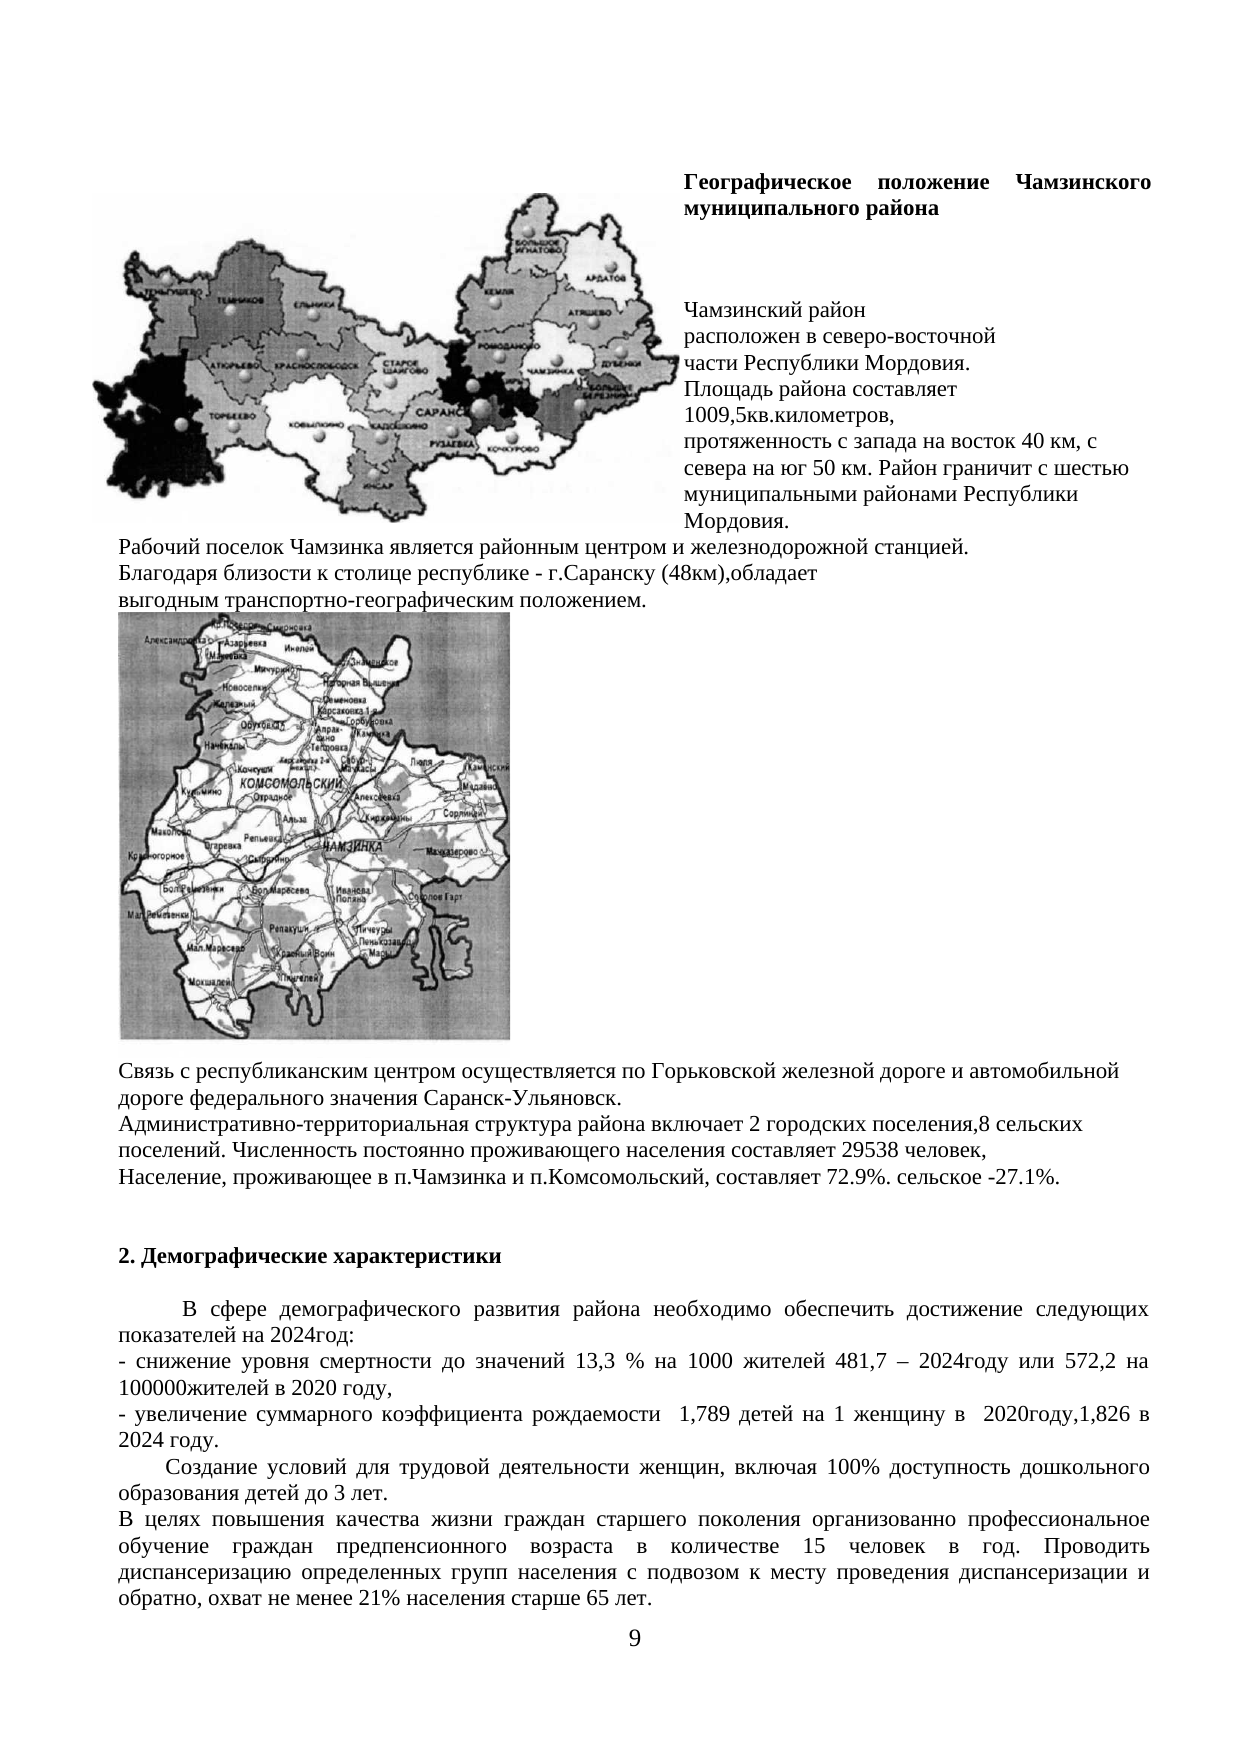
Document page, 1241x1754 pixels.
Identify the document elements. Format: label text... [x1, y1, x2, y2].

text Создание условий для трудовой деятельности женщин, включая 100% доступность дошкольного образования детей до 3 лет. [118, 1453, 1152, 1505]
picture [118, 612, 511, 1058]
text Чамзинский район [680, 296, 1152, 322]
text В сфере демографического развития района необходимо обеспечить достижение следующих показателей на 2024год: [118, 1294, 1152, 1347]
text В целях повышения качества жизни граждан старшего поколения организованно профессиональное обучение граждан предпенсионного возраста в количестве 15 человек в год. Проводить диспансеризацию определенных групп населения с подвозом к месту проведения диспансеризации и обратно, охват не менее 21% населения старше 65 лет. [118, 1505, 1152, 1611]
text Географическое положение Чамзинского муниципального района [118, 168, 1152, 221]
text Рабочий поселок Чамзинка является районным центром и железнодорожной станцией. Благодаря близости к столице республике - г.Саранску (48км),обладает выгодным транспортно-географическим положением. [118, 533, 1152, 612]
text - увеличение суммарного коэффициента рождаемости 1,789 детей на 1 женщину в 2020году,1,826 в 2024 году. [118, 1400, 1152, 1453]
text протяженность с запада на восток 40 км, с севера на юг 50 км. Район граничит с шестью муниципальными районами Республики Мордовия. [118, 428, 1152, 533]
text Связь с республиканским центром осуществляется по Горьковской железной дороге и автомобильной дороге федерального значения Саранск-Ульяновск. [118, 1057, 1152, 1110]
picture [92, 193, 680, 523]
text - снижение уровня смертности до значений 13,3 % на 1000 жителей 481,7 – 2024году или 572,2 на 100000жителей в 2020 году, [118, 1347, 1152, 1400]
text Административно-территориальная структура района включает 2 городских поселения,8 сельских поселений. Численность постоянно проживающего населения составляет 29538 человек, [118, 1110, 1152, 1163]
text Население, проживающее в п.Чамзинка и п.Комсомольский, составляет 72.9%. сельское -27.1%. [118, 1163, 1152, 1189]
text расположен в северо-восточной части Республики Мордовия. Площадь района составляет 1009,5кв.километров, [680, 322, 1152, 428]
text 2. Демографические характеристики [118, 1242, 1152, 1268]
